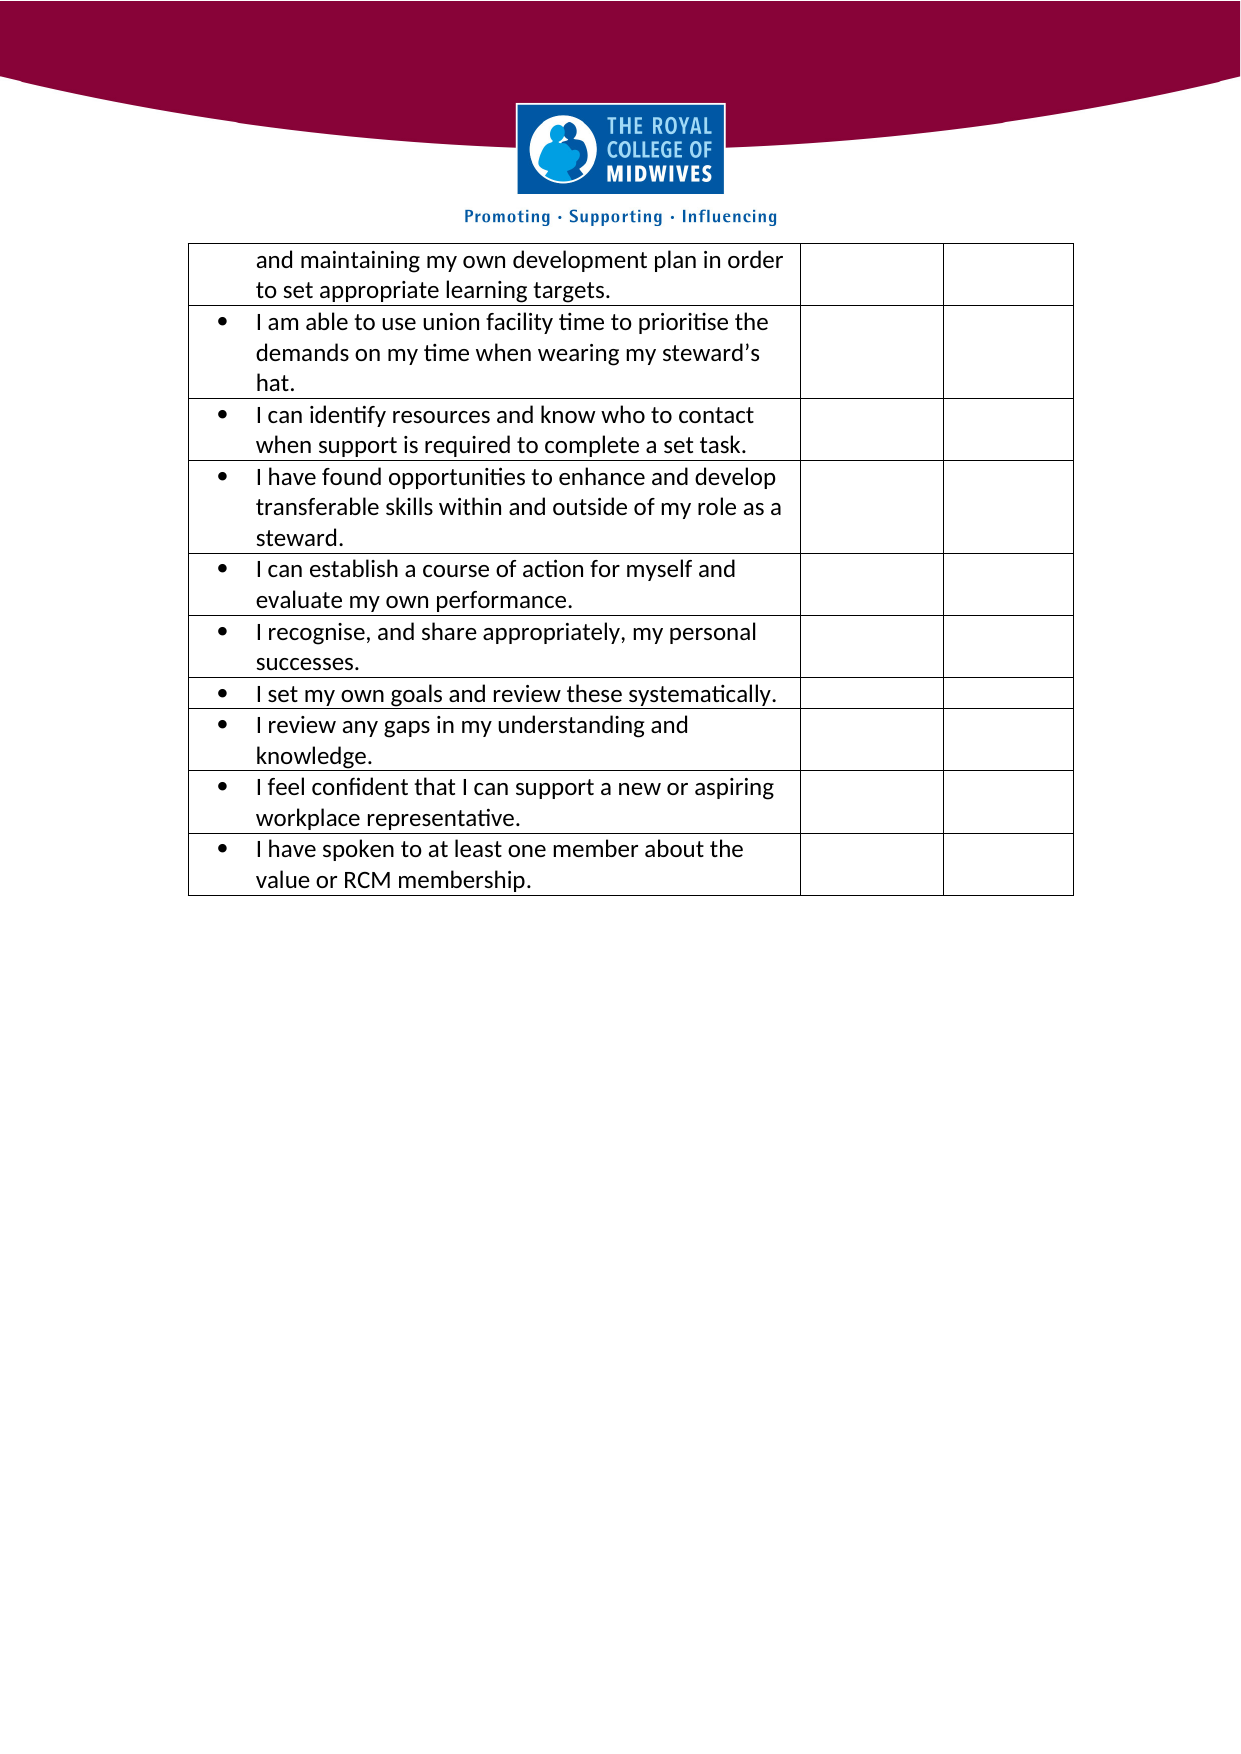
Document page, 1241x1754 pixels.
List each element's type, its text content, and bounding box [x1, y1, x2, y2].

table_cell [801, 709, 943, 770]
table_cell I can establish a course of action for myself and evaluate my own performance. [189, 554, 800, 614]
table_cell I review any gaps in my understanding and knowledge. [189, 709, 800, 770]
table_cell I can identify resources and know who to contact when support is required to complete a set task. [189, 399, 800, 460]
table_cell [801, 678, 943, 708]
table_cell I am able to use union facility time to prioritise the demands on my time when wearing my steward’s hat. [189, 306, 800, 398]
table_cell [801, 399, 943, 460]
table_cell [944, 244, 1073, 305]
table_cell I feel confident that I can support a new or aspiring workplace representative. [189, 771, 800, 832]
picture [0, 1, 1241, 244]
table_cell [944, 616, 1073, 677]
table_cell [801, 771, 943, 832]
table_cell [801, 244, 943, 305]
table_cell [801, 834, 943, 894]
table_cell [801, 554, 943, 614]
table_cell I set my own goals and review these systematically. [189, 678, 800, 708]
table_cell I have found opportunities to enhance and develop transferable skills within and outside of my role as a steward. [189, 461, 800, 552]
table_cell [944, 834, 1073, 894]
table_cell I have spoken to at least one member about the value or RCM membership. [189, 834, 800, 894]
table_cell [801, 616, 943, 677]
table_cell [944, 771, 1073, 832]
table_cell [944, 461, 1073, 552]
table_cell [944, 306, 1073, 398]
table_cell I understand the importance of actively reviewing and maintaining my own development plan in order to set appropriate learning targets. [189, 244, 800, 305]
table_cell [944, 554, 1073, 614]
table_cell I recognise, and share appropriately, my personal successes. [189, 616, 800, 677]
table_cell [944, 399, 1073, 460]
table_cell [801, 306, 943, 398]
table_cell [801, 461, 943, 552]
table_cell [944, 678, 1073, 708]
table_cell [944, 709, 1073, 770]
